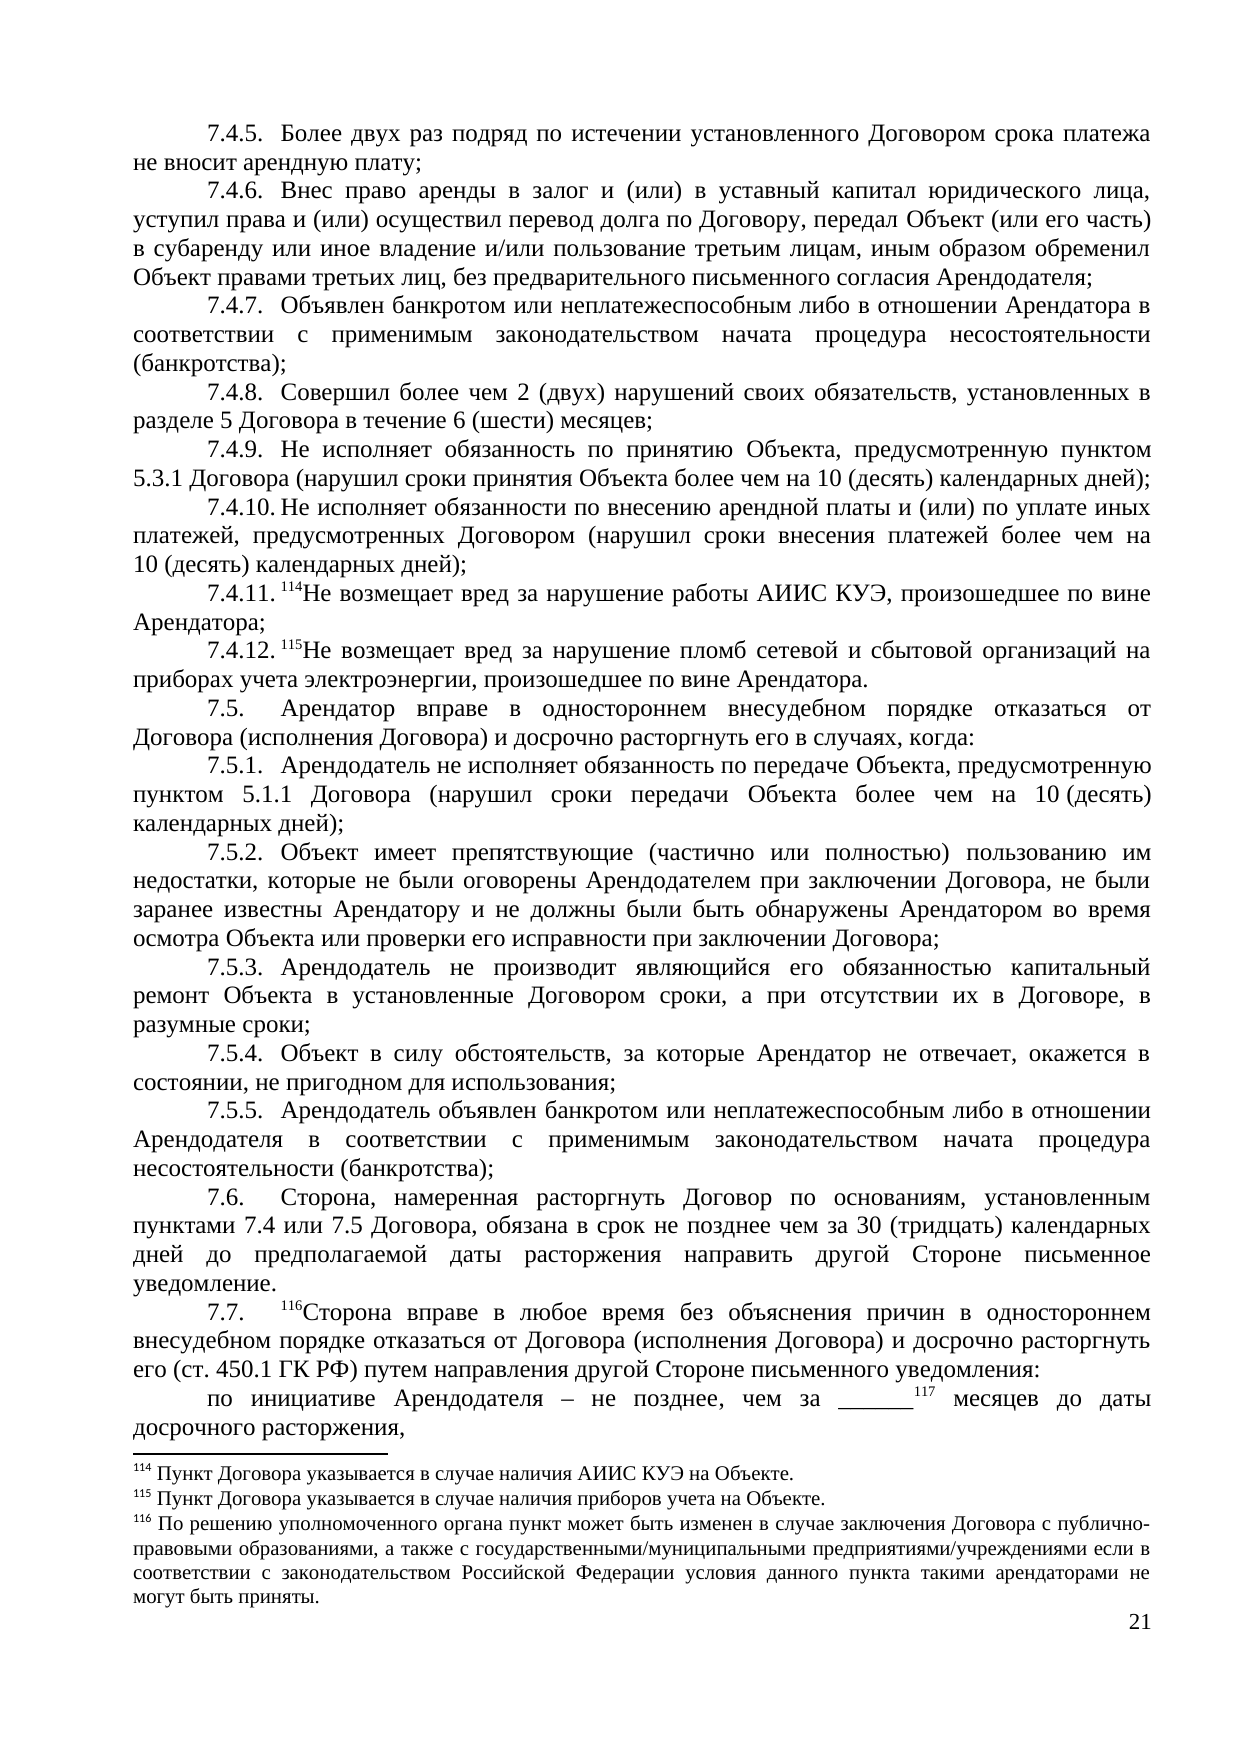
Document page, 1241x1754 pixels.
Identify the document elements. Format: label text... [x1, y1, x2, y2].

list Арендодатель объявлен банкротом или неплатежеспособным либо в отношении Арендодателя в соответствии с применимым законодательством начата процедура несостоятельности (банкротства); [133, 1096, 1152, 1182]
list Не исполняет обязанность по принятию Объекта, предусмотренную пунктом 5.3.1 Договора (нарушил сроки принятия Объекта более чем на 10 (десять) календарных дней); [133, 434, 1152, 492]
list Арендатор вправе в одностороннем внесудебном порядке отказаться от Договора (исполнения Договора) и досрочно расторгнуть его в случаях, когда: [133, 693, 1152, 751]
list Не возмещает вред за нарушение работы АИИС КУЭ, произошедшее по вине Арендатора; [133, 578, 1152, 636]
list Объявлен банкротом или неплатежеспособным либо в отношении Арендатора в соответствии с применимым законодательством начата процедура несостоятельности (банкротства); [133, 291, 1152, 377]
list Объект имеет препятствующие (частично или полностью) пользованию им недостатки, которые не были оговорены Арендодателем при заключении Договора, не были заранее известны Арендатору и не должны были быть обнаружены Арендатором во время осмотра Объекта или проверки его исправности при заключении Договора; [133, 837, 1152, 952]
list Более двух раз подряд по истечении установленного Договором срока платежа не вносит арендную плату; [133, 118, 1152, 176]
list Объект в силу обстоятельств, за которые Арендатор не отвечает, окажется в состоянии, не пригодном для использования; [133, 1038, 1152, 1096]
list Внес право аренды в залог и (или) в уставный капитал юридического лица, уступил права и (или) осуществил перевод долга по Договору, передал Объект (или его часть) в субаренду или иное владение и/или пользование третьим лицам, иным образом обременил Объект правами третьих лиц, без предварительного письменного согласия Арендодателя; [133, 176, 1152, 291]
list Не исполняет обязанности по внесению арендной платы и (или) по уплате иных платежей, предусмотренных Договором (нарушил сроки внесения платежей более чем на 10 (десять) календарных дней); [133, 492, 1152, 578]
list Сторона вправе в любое время без объяснения причин в одностороннем внесудебном порядке отказаться от Договора (исполнения Договора) и досрочно расторгнуть его (ст. 450.1 ГК РФ) путем направления другой Стороне письменного уведомления: [133, 1297, 1152, 1383]
list Арендодатель не исполняет обязанность по передаче Объекта, предусмотренную пунктом 5.1.1 Договора (нарушил сроки передачи Объекта более чем на 10 (десять) календарных дней); [133, 751, 1152, 837]
list Совершил более чем 2 (двух) нарушений своих обязательств, установленных в разделе 5 Договора в течение 6 (шести) месяцев; [133, 377, 1152, 434]
list по инициативе Арендодателя – не позднее, чем за ______ месяцев до даты досрочного расторжения, [133, 1383, 1152, 1441]
list Не возмещает вред за нарушение пломб сетевой и сбытовой организаций на приборах учета электроэнергии, произошедшее по вине Арендатора. [133, 636, 1152, 693]
list Сторона, намеренная расторгнуть Договор по основаниям, установленным пунктами 7.4 или 7.5 Договора, обязана в срок не позднее чем за 30 (тридцать) календарных дней до предполагаемой даты расторжения направить другой Стороне письменное уведомление. [133, 1182, 1152, 1297]
list Арендодатель не производит являющийся его обязанностью капитальный ремонт Объекта в установленные Договором сроки, а при отсутствии их в Договоре, в разумные сроки; [133, 952, 1152, 1038]
